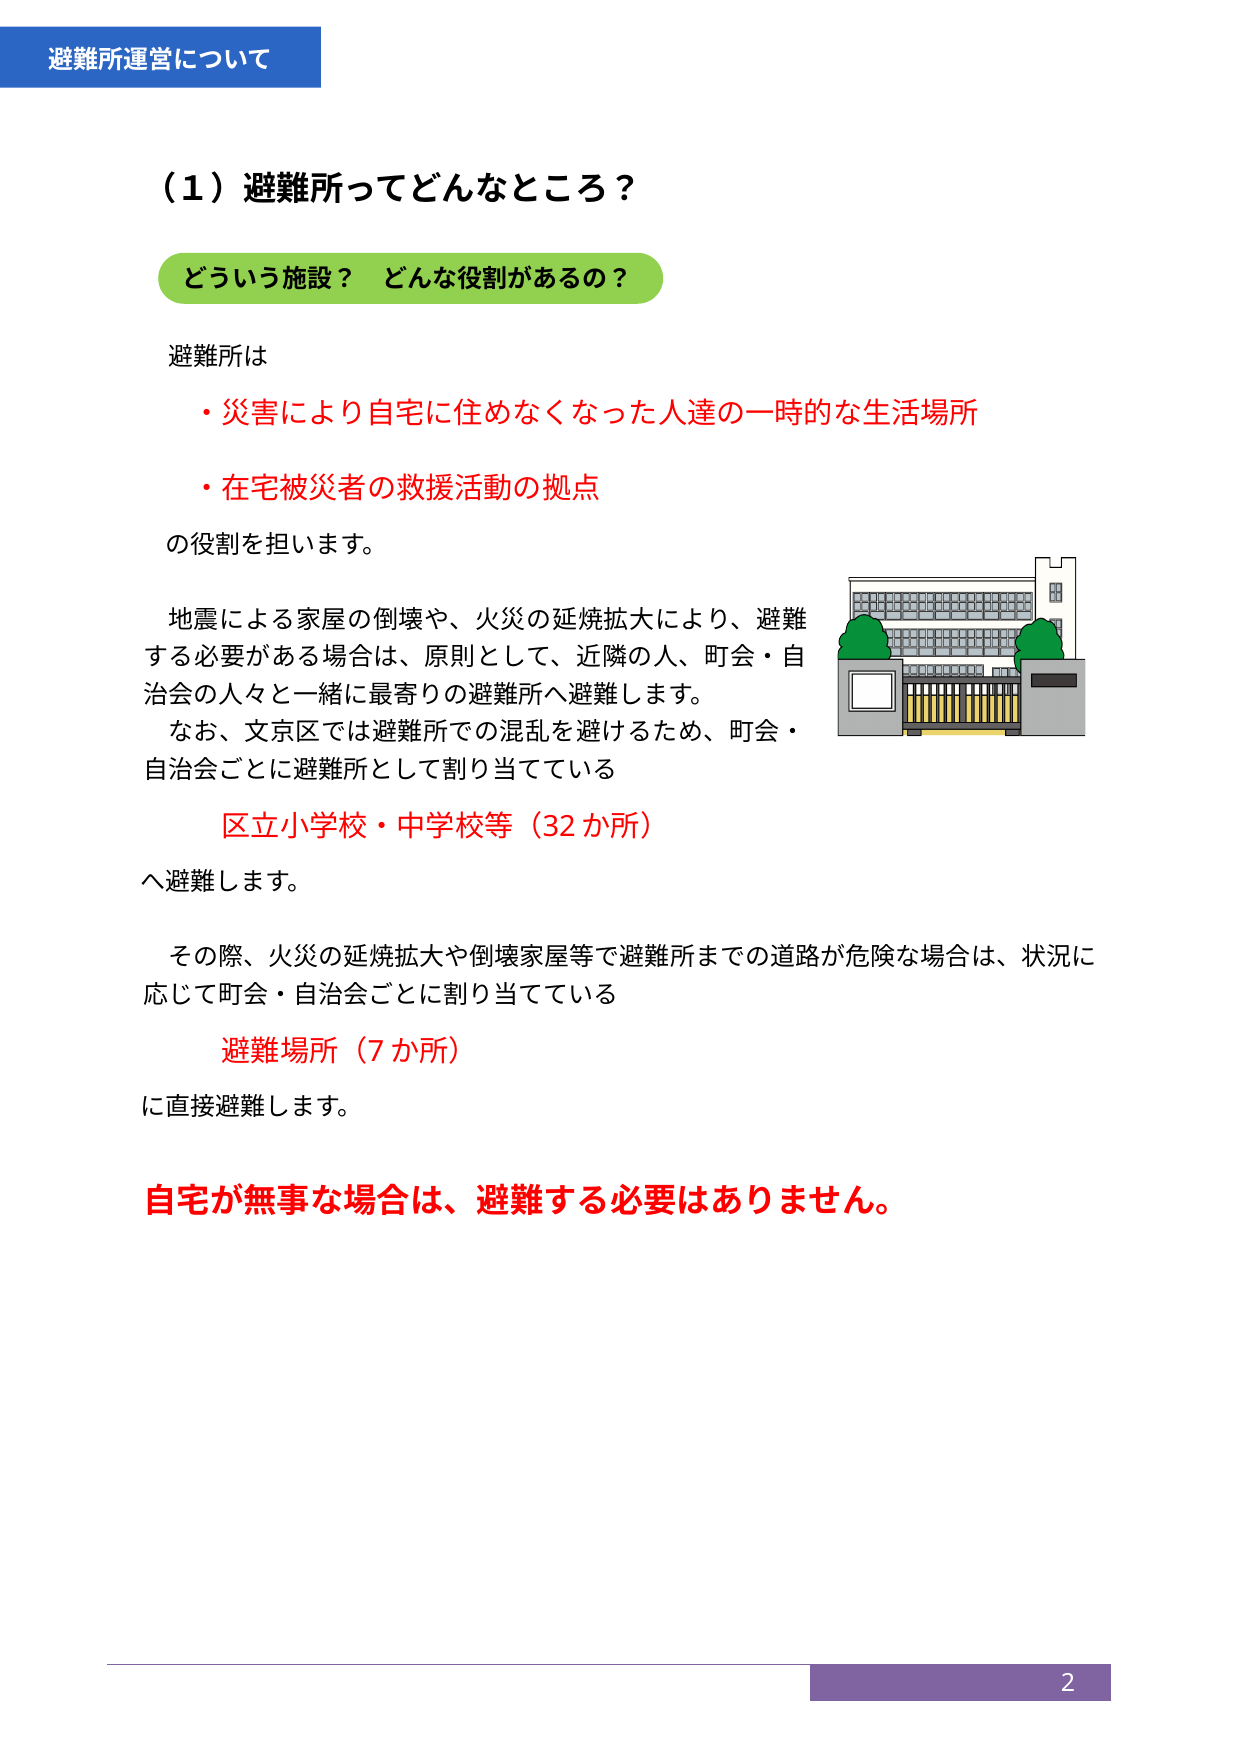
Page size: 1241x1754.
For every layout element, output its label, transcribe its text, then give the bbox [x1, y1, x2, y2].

text その際、火災の延焼拡大や倒壊家屋等で避難所までの道路が危険な場合は、状況に応じて町会・自治会ごとに割り当てている [143, 936, 1097, 1011]
text の役割を担います。 [140, 523, 1097, 561]
text 避難所は [143, 336, 1097, 373]
text ・災害により自宅に住めなくなった人達の一時的な生活場所 [140, 373, 1097, 448]
picture [837, 561, 1086, 598]
text ・在宅被災者の救援活動の拠点 [140, 448, 1097, 523]
text 区立小学校・中学校等（32か所） [221, 786, 1097, 861]
text に直接避難します。 [140, 1086, 1097, 1123]
text へ避難します。 [140, 861, 1097, 898]
subtitle （１）避難所ってどんなところ？ [143, 148, 1097, 223]
text なお、文京区では避難所での混乱を避けるため、町会・自治会ごとに避難所として割り当てている [143, 711, 1097, 786]
text 自宅が無事な場合は、避難する必要はありません。 [118, 1161, 1097, 1236]
text 避難場所（7か所） [221, 1011, 1097, 1086]
text 地震による家屋の倒壊や、火災の延焼拡大により、避難する必要がある場合は、原則として、近隣の人、町会・自治会の人々と一緒に最寄りの避難所へ避難します。 [143, 598, 1097, 711]
